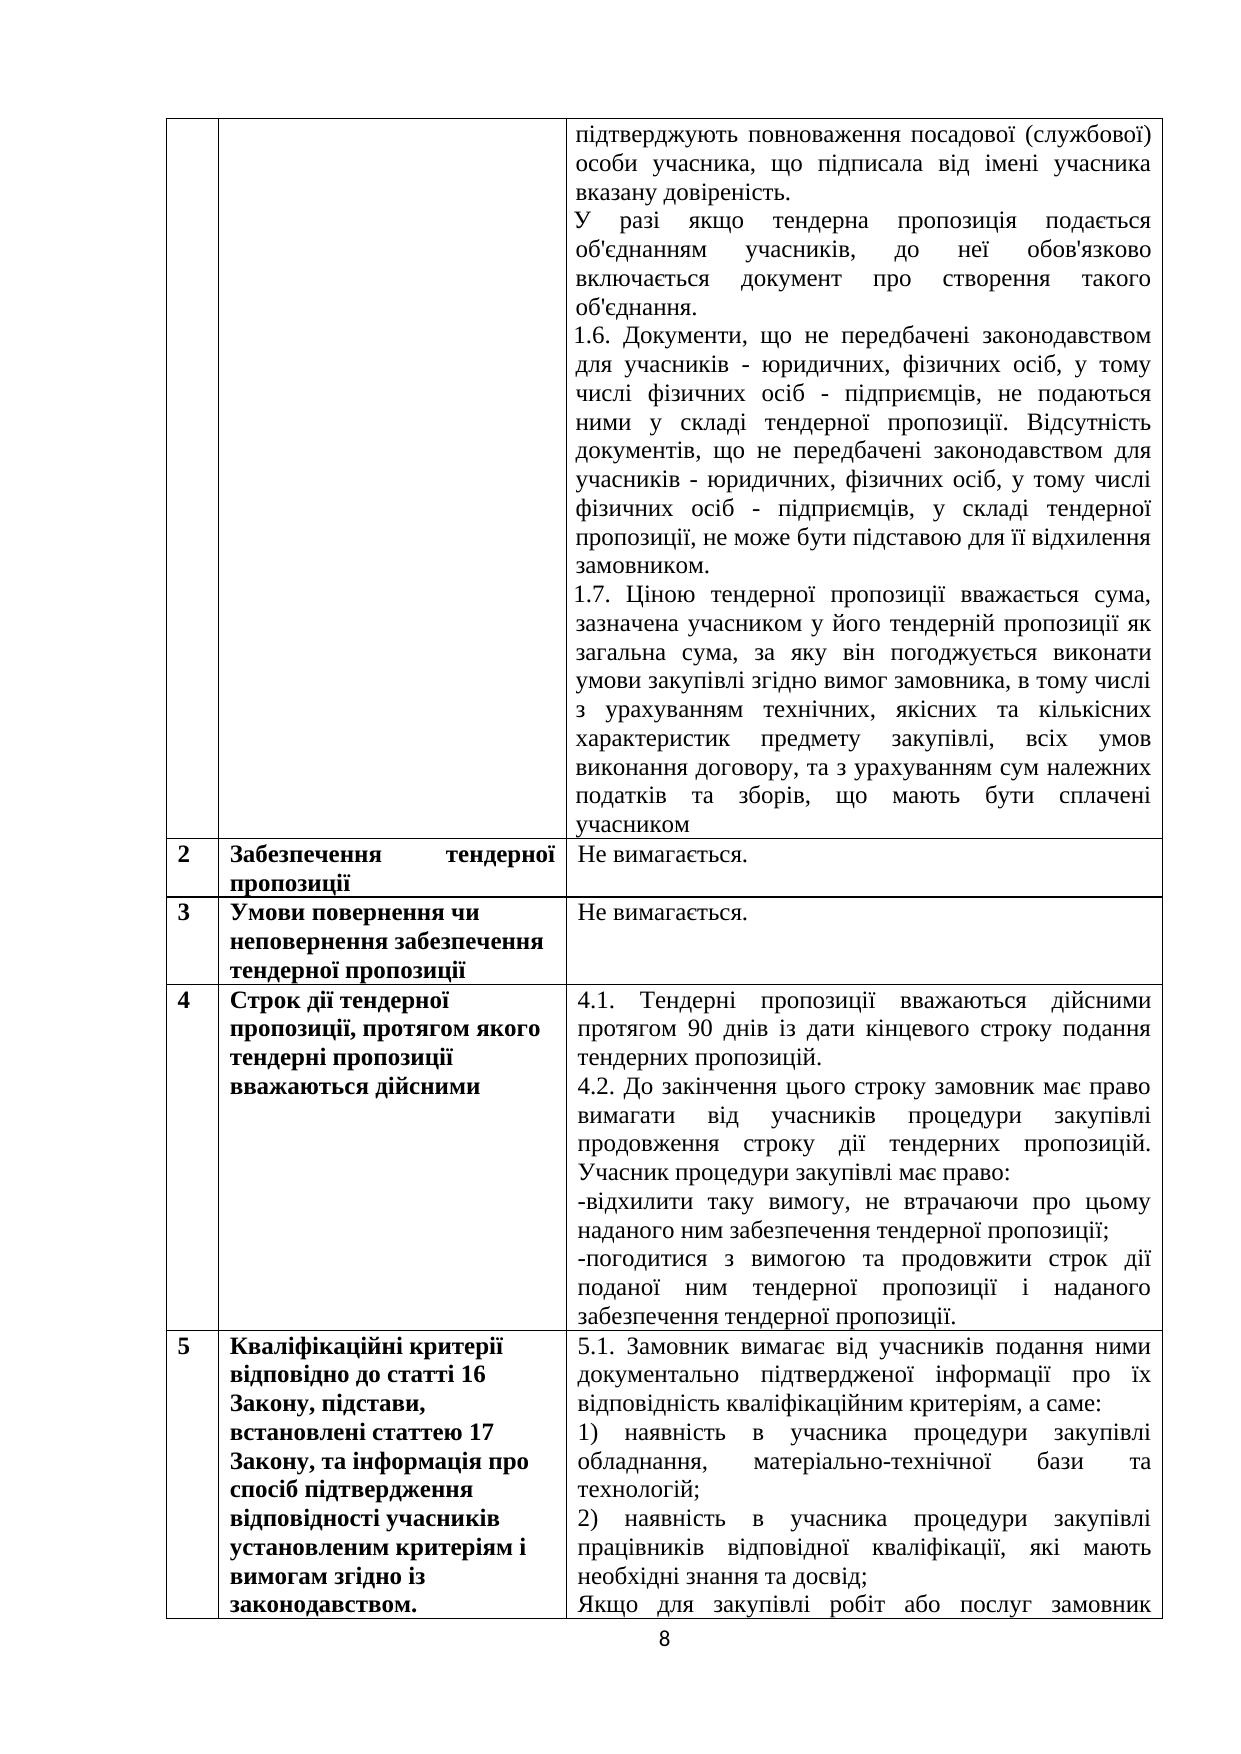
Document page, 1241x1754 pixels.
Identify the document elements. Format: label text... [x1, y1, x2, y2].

table_cell Не вимагається. [567, 839, 1162, 896]
table_cell Не вимагається. [567, 898, 1162, 984]
table_cell 2 [167, 839, 218, 896]
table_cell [567, 119, 1162, 838]
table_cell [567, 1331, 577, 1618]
table_cell 4.1. Тендерні пропозиції вважаються дійсними протягом 90 днів із дати кінцевого строку подання тендерних пропозицій. 4.2. До закінчення цього строку замовник має право вимагати від учасників процедури закупівлі продовження строку дії тендерних пропозицій. Учасник процедури закупівлі має право: -відхилити таку вимогу, не втрачаючи про цьому наданого ним забезпечення тендерної пропозиції; -погодитися з вимогою та продовжити строк дії поданої ним тендерної пропозиції і наданого забезпечення тендерної пропозиції. [567, 985, 1162, 1330]
table_cell Умови повернення чи неповернення забезпечення тендерної пропозиції [219, 898, 566, 984]
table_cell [219, 119, 566, 838]
table_cell 1 [167, 119, 218, 838]
table_cell 3 [167, 898, 218, 984]
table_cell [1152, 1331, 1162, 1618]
table_cell Забезпечення тендерної пропозиції [219, 839, 566, 896]
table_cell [219, 1331, 566, 1618]
table_cell 5 [167, 1331, 218, 1618]
table_cell Строк дії тендерної пропозиції, протягом якого тендерні пропозиції вважаються дійсними [219, 985, 566, 1330]
table_cell 4 [167, 985, 218, 1330]
